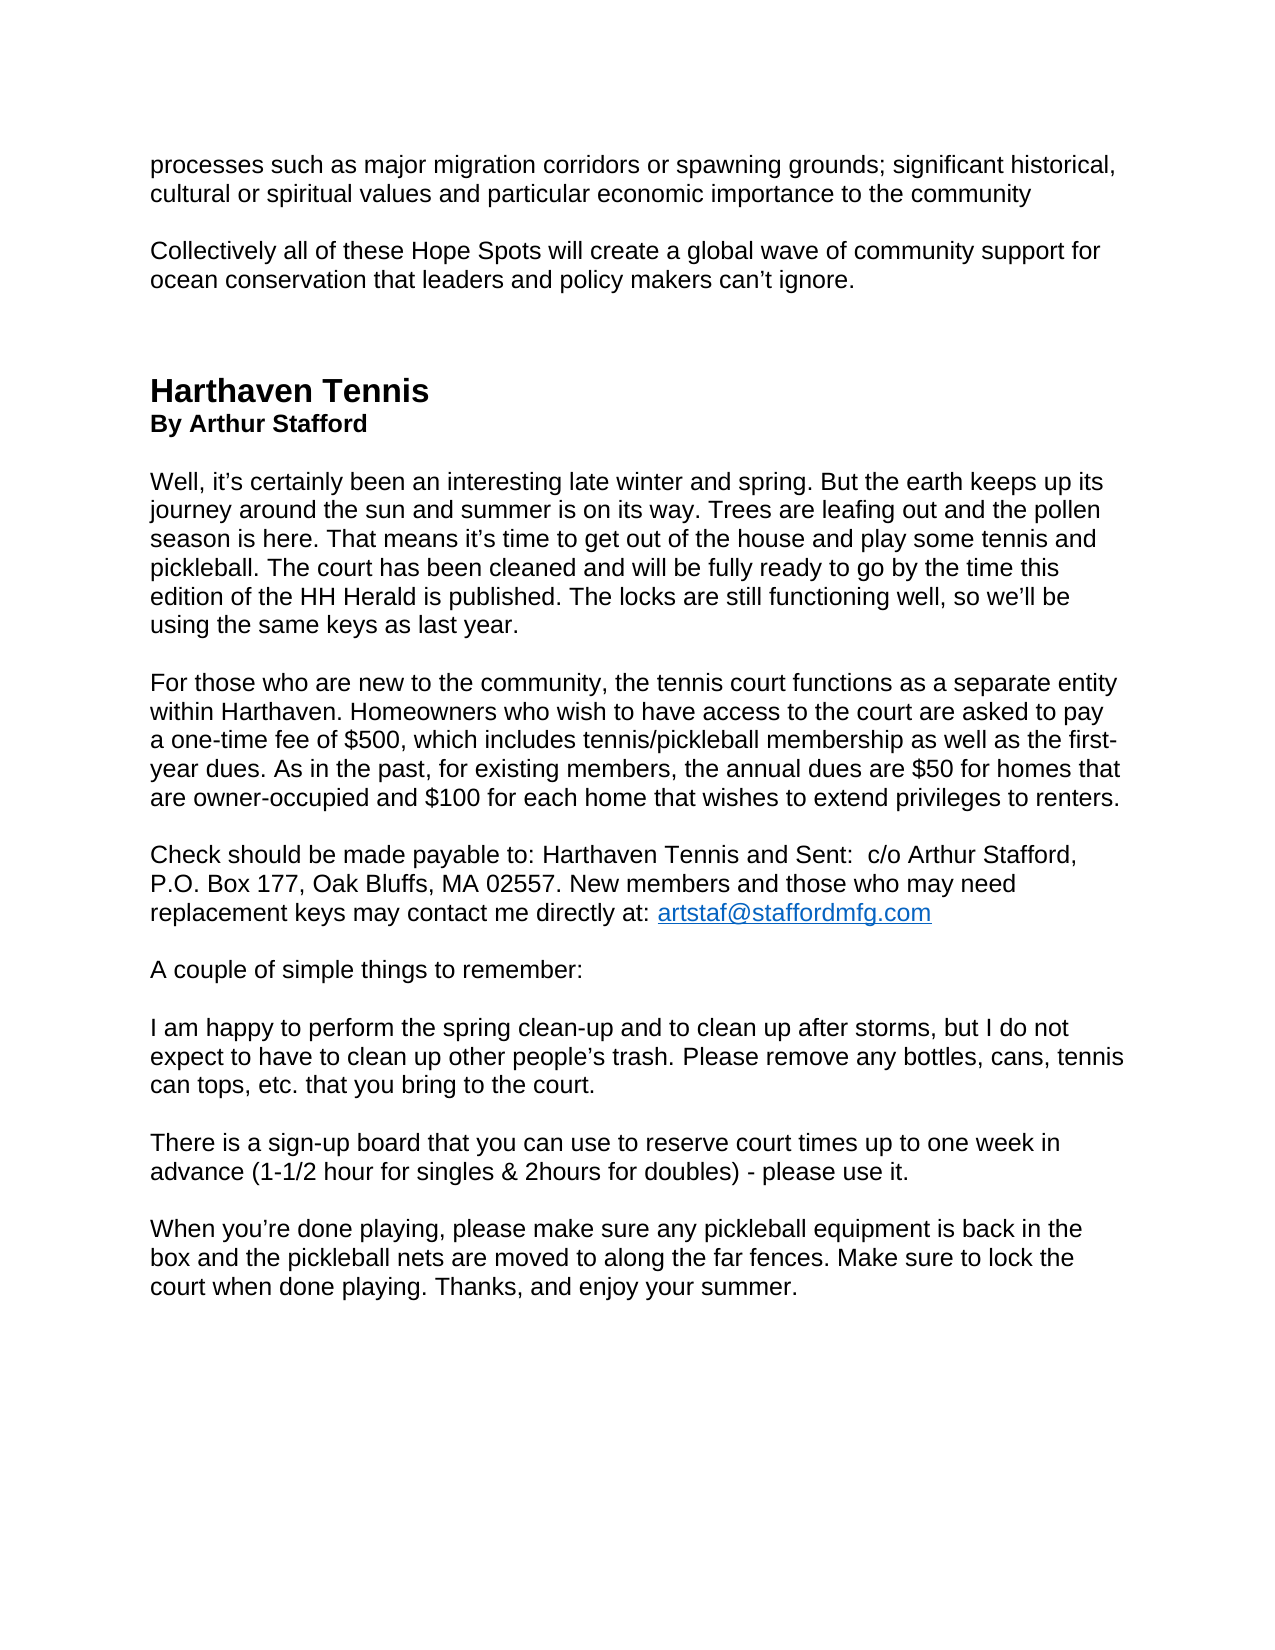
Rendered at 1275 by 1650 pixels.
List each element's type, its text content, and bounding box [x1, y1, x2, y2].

text When you’re done playing, please make sure any pickleball equipment is back in the box and the pickleball nets are moved to along the far fences. Make sure to lock the court when done playing. Thanks, and enjoy your summer. [150, 1214, 1125, 1300]
text For those who are new to the community, the tennis court functions as a separate entity within Harthaven. Homeowners who wish to have access to the court are asked to pay a one-time fee of $500, which includes tennis/pickleball membership as well as the first-year dues. As in the past, for existing members, the annual dues are $50 for homes that are owner-occupied and $100 for each home that wishes to extend privileges to renters. [150, 668, 1125, 812]
text I am happy to perform the spring clean-up and to clean up after storms, but I do not expect to have to clean up other people’s trash. Please remove any bottles, cans, tennis can tops, etc. that you bring to the court. [150, 1013, 1125, 1099]
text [150, 150, 1125, 207]
text Harthaven Tennis [150, 371, 1125, 409]
text Check should be made payable to: Harthaven Tennis and Sent: c/o Arthur Stafford, P.O. Box 177, Oak Bluffs, MA 02557. New members and those who may need replacement keys may contact me directly at: artstaf@staffordmfg.com [150, 840, 1125, 927]
text By Arthur Stafford [150, 409, 1125, 438]
text Well, it’s certainly been an interesting late winter and spring. But the earth keeps up its journey around the sun and summer is on its way. Trees are leafing out and the pollen season is here. That means it’s time to get out of the house and play some tennis and pickleball. The court has been cleaned and will be fully ready to go by the time this edition of the HH Herald is published. The locks are still functioning well, so we’ll be using the same keys as last year. [150, 467, 1125, 639]
text Collectively all of these Hope Spots will create a global wave of community support for ocean conservation that leaders and policy makers can’t ignore. [150, 236, 1125, 294]
text A couple of simple things to remember: [150, 955, 1125, 984]
text There is a sign-up board that you can use to reserve court times up to one week in advance (1-1/2 hour for singles & 2hours for doubles) - please use it. [150, 1128, 1125, 1185]
